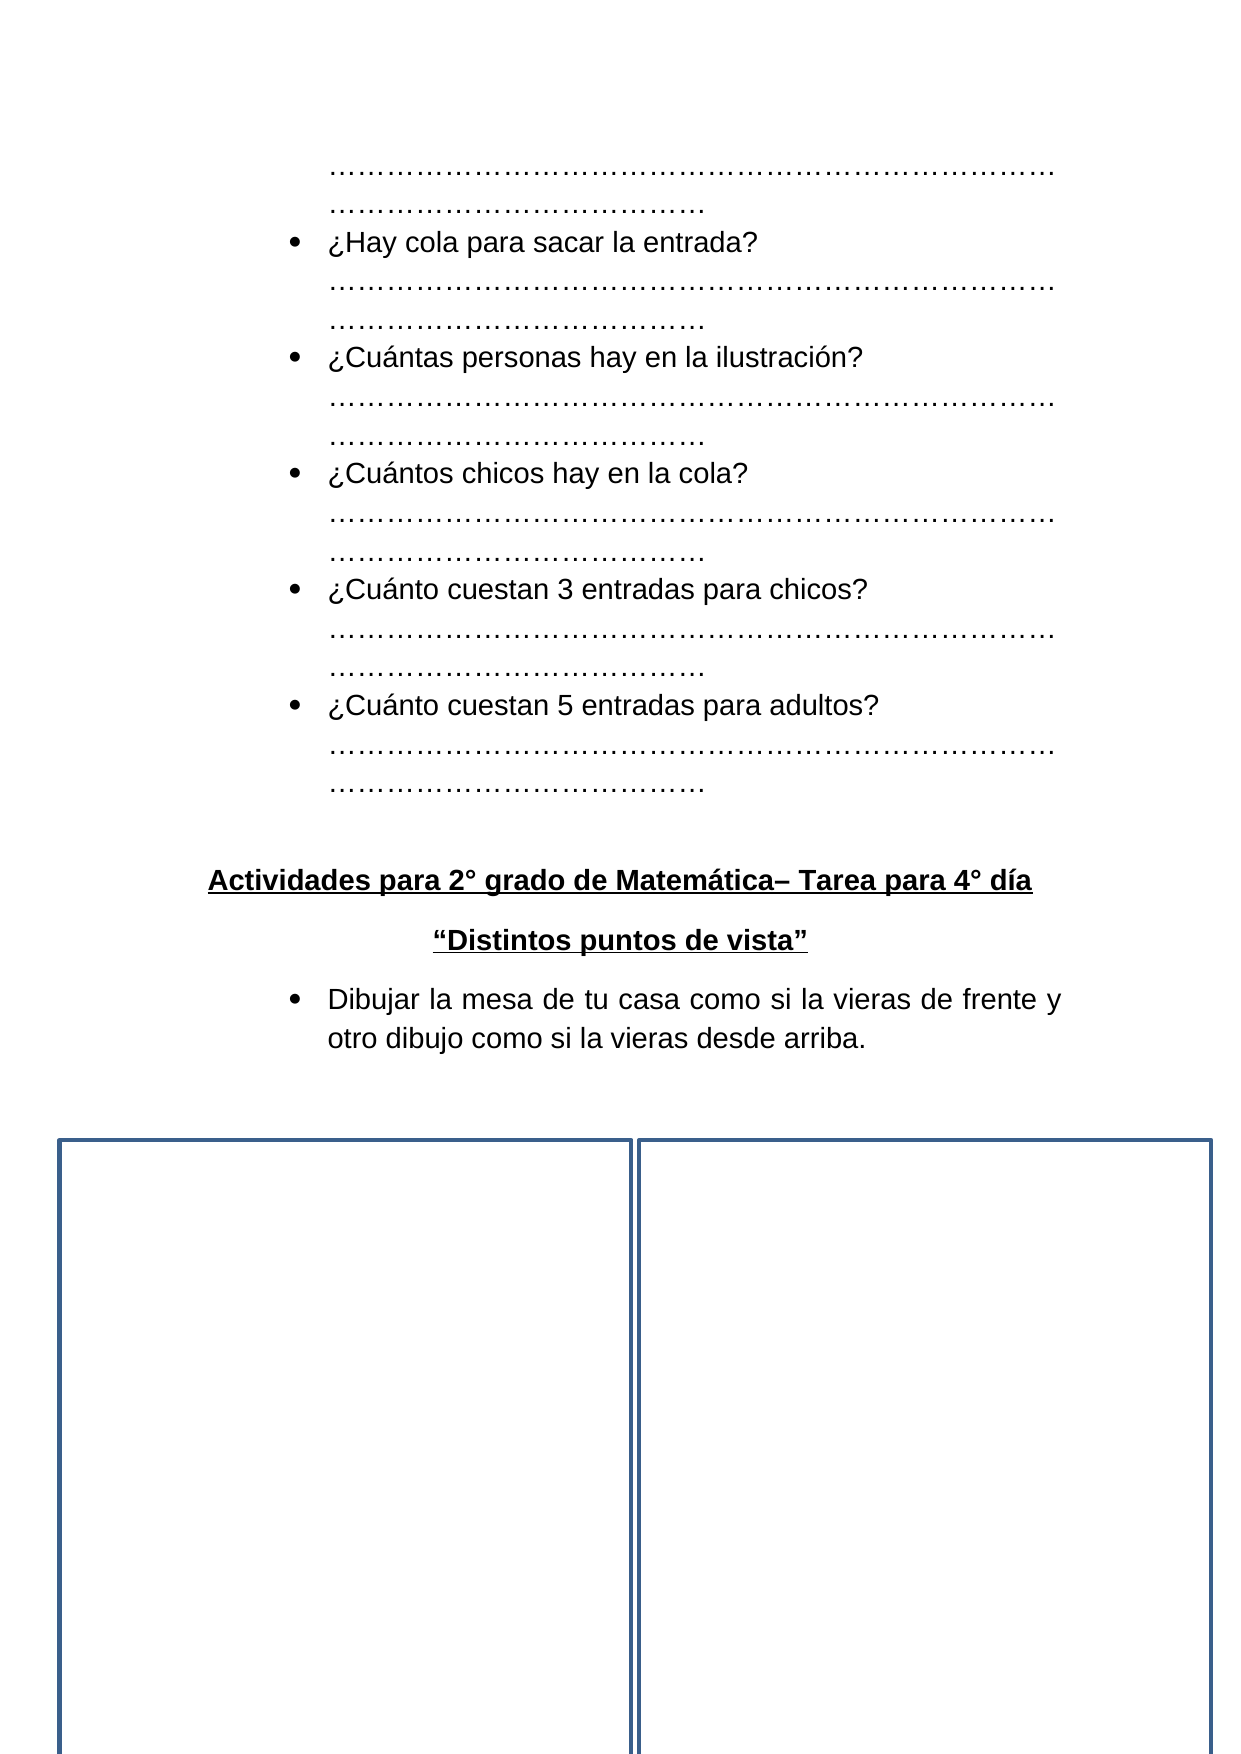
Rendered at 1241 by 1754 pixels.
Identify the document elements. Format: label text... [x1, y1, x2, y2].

text Actividades para 2° grado de Matemática– Tarea para 4° día [177, 863, 1063, 897]
list ¿Cuánto cuestan 5 entradas para adultos? [290, 688, 1063, 722]
list …………………………………………………………………………………………………… [327, 379, 1063, 451]
list …………………………………………………………………………………………………… [327, 611, 1063, 683]
list Dibujar la mesa de tu casa como si la vieras de frente y otro dibujo como si la vieras desde arriba. [290, 982, 1063, 1054]
list …………………………………………………………………………………………………… [327, 263, 1063, 336]
list ¿Cuántas personas hay en la ilustración? [290, 341, 1063, 374]
text “Distintos puntos de vista” [177, 923, 1063, 956]
list …………………………………………………………………………………………………… [327, 727, 1063, 799]
list …………………………………………………………………………………………………… [327, 148, 1063, 220]
list ¿Hay cola para sacar la entrada? [290, 225, 1063, 258]
list ¿Cuántos chicos hay en la cola? [290, 456, 1063, 490]
list ¿Cuánto cuestan 3 entradas para chicos? [290, 572, 1063, 606]
list …………………………………………………………………………………………………… [327, 495, 1063, 567]
